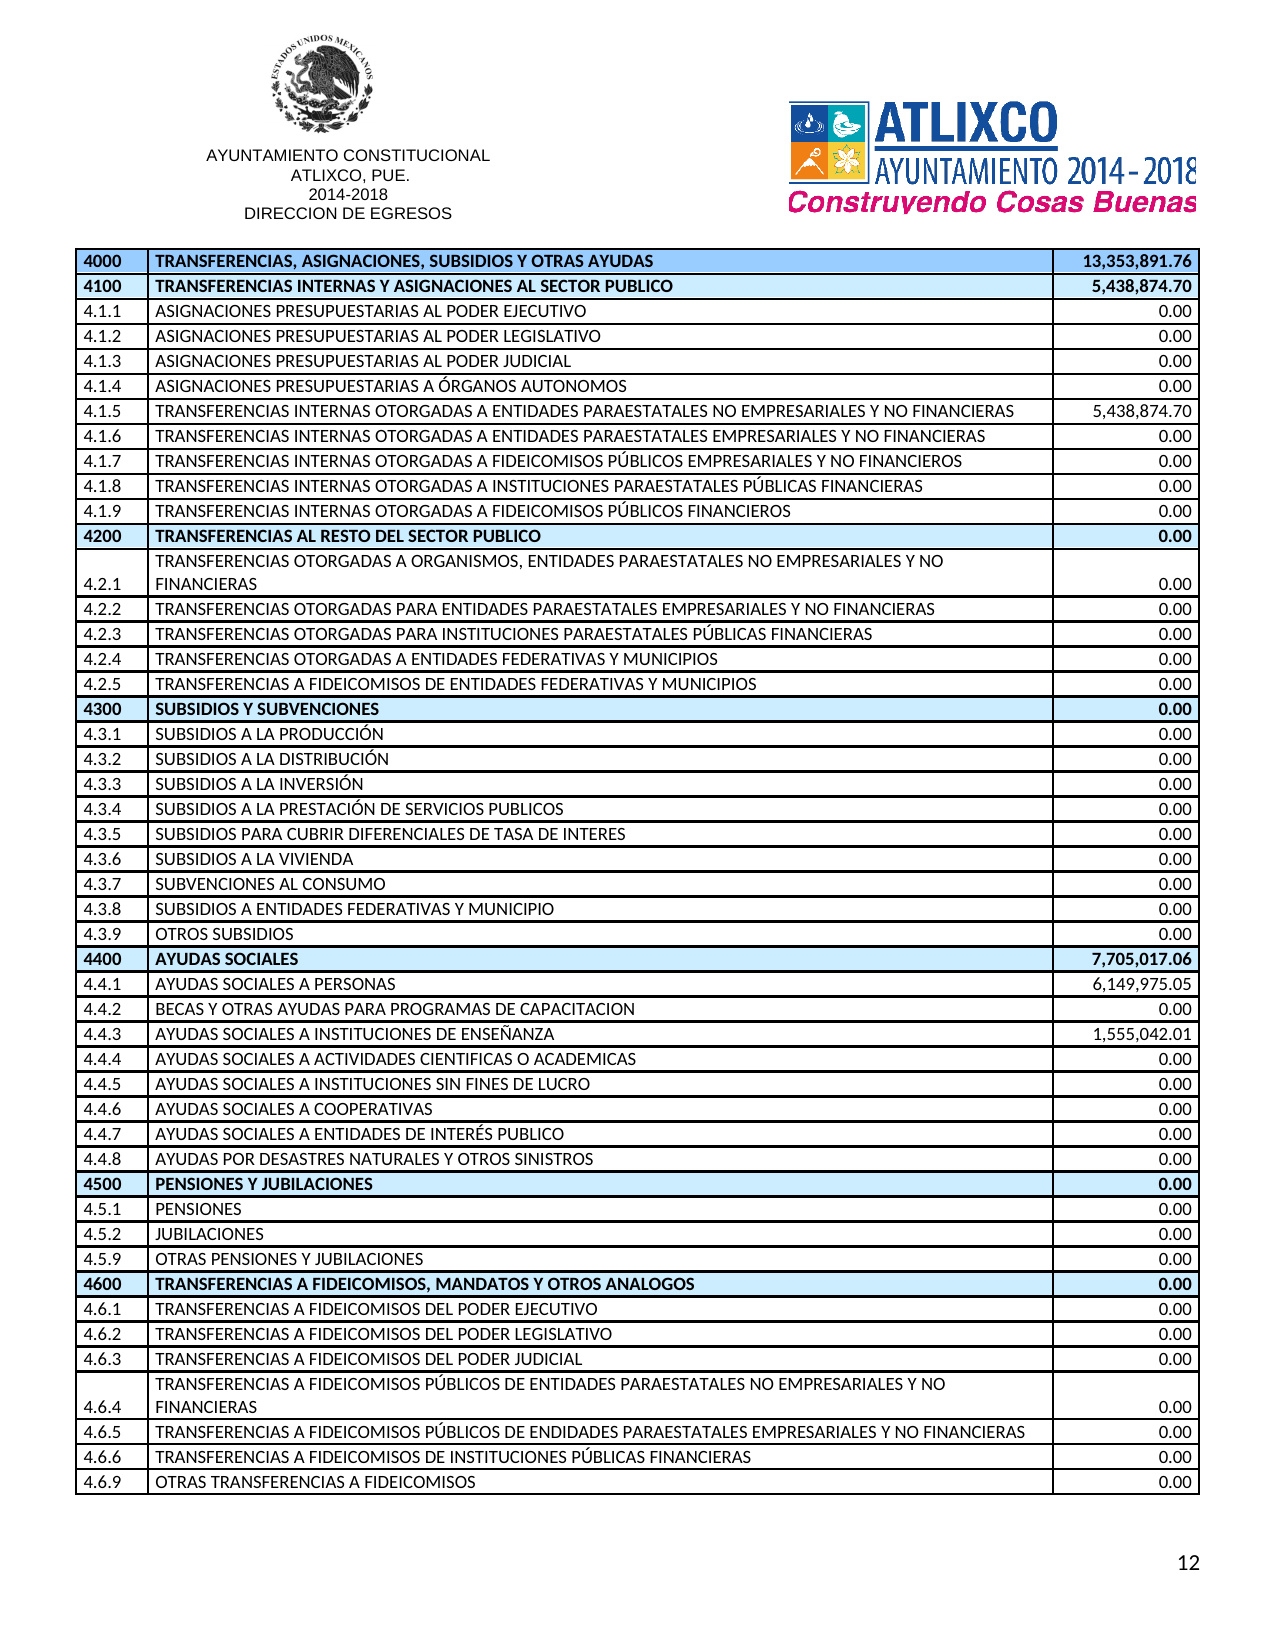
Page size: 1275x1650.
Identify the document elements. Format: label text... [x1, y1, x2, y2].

table_cell 4.2.5 [77, 673, 147, 695]
table_cell 0.00 [1054, 748, 1198, 770]
table_cell 0.00 [1054, 848, 1198, 870]
table_cell 0.00 [1054, 1373, 1198, 1418]
table_cell 4.5.1 [77, 1198, 147, 1220]
table_cell 4.3.1 [77, 723, 147, 745]
table_cell 0.00 [1054, 1470, 1198, 1493]
table_cell PENSIONES Y JUBILACIONES [149, 1173, 1052, 1195]
table_cell 4000 [77, 250, 147, 272]
table_cell 4.2.2 [77, 598, 147, 620]
table_cell 0.00 [1054, 723, 1198, 745]
table_cell ASIGNACIONES PRESUPUESTARIAS A ÓRGANOS AUTONOMOS [149, 375, 1052, 397]
table_cell AYUDAS SOCIALES A PERSONAS [149, 973, 1052, 995]
table_cell TRANSFERENCIAS, ASIGNACIONES, SUBSIDIOS Y OTRAS AYUDAS [149, 250, 1052, 272]
table_cell TRANSFERENCIAS A FIDEICOMISOS, MANDATOS Y OTROS ANALOGOS [149, 1273, 1052, 1295]
table_cell 4.4.6 [77, 1098, 147, 1120]
table_cell 4.1.2 [77, 325, 147, 347]
table_cell ASIGNACIONES PRESUPUESTARIAS AL PODER EJECUTIVO [149, 300, 1052, 322]
table_cell 4.3.9 [77, 923, 147, 945]
table_cell 4.3.6 [77, 848, 147, 870]
table_cell 4.1.7 [77, 450, 147, 472]
table_cell SUBSIDIOS Y SUBVENCIONES [149, 698, 1052, 720]
table_cell 0.00 [1054, 1073, 1198, 1095]
table_cell 5,438,874.70 [1054, 275, 1198, 297]
table_cell SUBSIDIOS A LA VIVIENDA [149, 848, 1052, 870]
table_cell 4.3.5 [77, 823, 147, 845]
table_cell TRANSFERENCIAS A FIDEICOMISOS DE INSTITUCIONES PÚBLICAS FINANCIERAS [149, 1445, 1052, 1468]
table_cell 0.00 [1054, 450, 1198, 472]
table_cell 7,705,017.06 [1054, 948, 1198, 970]
table_cell AYUDAS SOCIALES A COOPERATIVAS [149, 1098, 1052, 1120]
table_cell 5,438,874.70 [1054, 400, 1198, 422]
table_cell 4.3.3 [77, 773, 147, 795]
table_cell SUBSIDIOS A LA DISTRIBUCIÓN [149, 748, 1052, 770]
table_cell 0.00 [1054, 823, 1198, 845]
table_cell TRANSFERENCIAS OTORGADAS PARA INSTITUCIONES PARAESTATALES PÚBLICAS FINANCIERAS [149, 623, 1052, 645]
table_cell 4.5.2 [77, 1223, 147, 1245]
table_cell 4.4.3 [77, 1023, 147, 1045]
table_cell SUBSIDIOS PARA CUBRIR DIFERENCIALES DE TASA DE INTERES [149, 823, 1052, 845]
table_cell TRANSFERENCIAS A FIDEICOMISOS PÚBLICOS DE ENDIDADES PARAESTATALES EMPRESARIALES Y NO FINANCIERAS [149, 1420, 1052, 1443]
table_cell TRANSFERENCIAS OTORGADAS A ORGANISMOS, ENTIDADES PARAESTATALES NO EMPRESARIALES Y NO FINANCIERAS [149, 550, 1052, 595]
table_cell ASIGNACIONES PRESUPUESTARIAS AL PODER LEGISLATIVO [149, 325, 1052, 347]
table_cell 4.2.4 [77, 648, 147, 670]
table_cell 0.00 [1054, 648, 1198, 670]
table_cell 0.00 [1054, 873, 1198, 895]
table_cell TRANSFERENCIAS A FIDEICOMISOS DEL PODER JUDICIAL [149, 1348, 1052, 1370]
table_cell 4.2.3 [77, 623, 147, 645]
table_cell 0.00 [1054, 425, 1198, 447]
table_cell 0.00 [1054, 1173, 1198, 1195]
table_cell 4.3.4 [77, 798, 147, 820]
table_cell TRANSFERENCIAS INTERNAS OTORGADAS A FIDEICOMISOS PÚBLICOS EMPRESARIALES Y NO FINANCIEROS [149, 450, 1052, 472]
table_cell 0.00 [1054, 350, 1198, 372]
table_cell TRANSFERENCIAS OTORGADAS A ENTIDADES FEDERATIVAS Y MUNICIPIOS [149, 648, 1052, 670]
table_cell 4.1.8 [77, 475, 147, 497]
table_cell 4200 [77, 525, 147, 547]
table_cell 0.00 [1054, 1273, 1198, 1295]
table_cell 4.6.3 [77, 1348, 147, 1370]
table_cell 0.00 [1054, 1323, 1198, 1345]
table_cell TRANSFERENCIAS A FIDEICOMISOS DEL PODER EJECUTIVO [149, 1298, 1052, 1320]
table_cell SUBSIDIOS A ENTIDADES FEDERATIVAS Y MUNICIPIO [149, 898, 1052, 920]
table_cell 4.6.2 [77, 1323, 147, 1345]
table_cell 4.4.1 [77, 973, 147, 995]
table_cell 0.00 [1054, 1298, 1198, 1320]
table_cell AYUDAS SOCIALES A INSTITUCIONES DE ENSEÑANZA [149, 1023, 1052, 1045]
table_cell 4.1.4 [77, 375, 147, 397]
table_cell AYUDAS SOCIALES [149, 948, 1052, 970]
table_cell 4.1.6 [77, 425, 147, 447]
table_cell SUBSIDIOS A LA PRODUCCIÓN [149, 723, 1052, 745]
table_cell TRANSFERENCIAS A FIDEICOMISOS DE ENTIDADES FEDERATIVAS Y MUNICIPIOS [149, 673, 1052, 695]
table_cell 4.6.4 [77, 1373, 147, 1418]
table_cell 4.6.6 [77, 1445, 147, 1468]
table_cell ASIGNACIONES PRESUPUESTARIAS AL PODER JUDICIAL [149, 350, 1052, 372]
table_cell 4.1.5 [77, 400, 147, 422]
table_cell OTRAS TRANSFERENCIAS A FIDEICOMISOS [149, 1470, 1052, 1493]
table_cell BECAS Y OTRAS AYUDAS PARA PROGRAMAS DE CAPACITACION [149, 998, 1052, 1020]
table_cell 4.5.9 [77, 1248, 147, 1270]
table_cell 4300 [77, 698, 147, 720]
table_cell 0.00 [1054, 1123, 1198, 1145]
table_cell SUBSIDIOS A LA INVERSIÓN [149, 773, 1052, 795]
table_cell 4600 [77, 1273, 147, 1295]
picture [262, 26, 379, 139]
table_cell 4.3.7 [77, 873, 147, 895]
table_cell TRANSFERENCIAS A FIDEICOMISOS DEL PODER LEGISLATIVO [149, 1323, 1052, 1345]
table_cell 0.00 [1054, 923, 1198, 945]
table_cell 0.00 [1054, 1445, 1198, 1468]
table_cell 0.00 [1054, 1148, 1198, 1170]
table_cell 0.00 [1054, 500, 1198, 522]
table_cell 0.00 [1054, 375, 1198, 397]
table_cell 4.1.3 [77, 350, 147, 372]
picture [787, 101, 1196, 214]
table_cell 0.00 [1054, 673, 1198, 695]
table_cell 0.00 [1054, 998, 1198, 1020]
table_cell 0.00 [1054, 1198, 1198, 1220]
table_cell 0.00 [1054, 325, 1198, 347]
table_cell 0.00 [1054, 1098, 1198, 1120]
table_cell 4.1.9 [77, 500, 147, 522]
table_cell 4.4.5 [77, 1073, 147, 1095]
table_cell 0.00 [1054, 550, 1198, 595]
table_cell JUBILACIONES [149, 1223, 1052, 1245]
table_cell TRANSFERENCIAS INTERNAS OTORGADAS A INSTITUCIONES PARAESTATALES PÚBLICAS FINANCIERAS [149, 475, 1052, 497]
table_cell SUBSIDIOS A LA PRESTACIÓN DE SERVICIOS PUBLICOS [149, 798, 1052, 820]
table_cell 0.00 [1054, 898, 1198, 920]
table_cell OTRAS PENSIONES Y JUBILACIONES [149, 1248, 1052, 1270]
table_cell SUBVENCIONES AL CONSUMO [149, 873, 1052, 895]
table_cell 4.6.1 [77, 1298, 147, 1320]
table_cell 4.3.8 [77, 898, 147, 920]
table_cell AYUDAS SOCIALES A ACTIVIDADES CIENTIFICAS O ACADEMICAS [149, 1048, 1052, 1070]
table_cell 13,353,891.76 [1054, 250, 1198, 272]
table_cell TRANSFERENCIAS INTERNAS OTORGADAS A ENTIDADES PARAESTATALES EMPRESARIALES Y NO FINANCIERAS [149, 425, 1052, 447]
table_cell 4.6.9 [77, 1470, 147, 1493]
table_cell 4400 [77, 948, 147, 970]
table_cell 0.00 [1054, 300, 1198, 322]
table_cell TRANSFERENCIAS AL RESTO DEL SECTOR PUBLICO [149, 525, 1052, 547]
table_cell 1,555,042.01 [1054, 1023, 1198, 1045]
table_cell TRANSFERENCIAS INTERNAS OTORGADAS A ENTIDADES PARAESTATALES NO EMPRESARIALES Y NO FINANCIERAS [149, 400, 1052, 422]
table_cell 4.4.4 [77, 1048, 147, 1070]
table_cell 0.00 [1054, 623, 1198, 645]
table_cell TRANSFERENCIAS INTERNAS Y ASIGNACIONES AL SECTOR PUBLICO [149, 275, 1052, 297]
table_cell 0.00 [1054, 1223, 1198, 1245]
table_cell 0.00 [1054, 1348, 1198, 1370]
table_cell 6,149,975.05 [1054, 973, 1198, 995]
table_cell TRANSFERENCIAS A FIDEICOMISOS PÚBLICOS DE ENTIDADES PARAESTATALES NO EMPRESARIALES Y NO FINANCIERAS [149, 1373, 1052, 1418]
table_cell 0.00 [1054, 525, 1198, 547]
table_cell AYUDAS POR DESASTRES NATURALES Y OTROS SINISTROS [149, 1148, 1052, 1170]
table_cell 0.00 [1054, 1048, 1198, 1070]
table_cell 4.3.2 [77, 748, 147, 770]
table_cell 4.2.1 [77, 550, 147, 595]
table_cell OTROS SUBSIDIOS [149, 923, 1052, 945]
table_cell PENSIONES [149, 1198, 1052, 1220]
table_cell 4.1.1 [77, 300, 147, 322]
table_cell 0.00 [1054, 475, 1198, 497]
table_cell 4.6.5 [77, 1420, 147, 1443]
table_cell 0.00 [1054, 598, 1198, 620]
table_cell 4500 [77, 1173, 147, 1195]
table_cell 0.00 [1054, 798, 1198, 820]
table_cell AYUDAS SOCIALES A INSTITUCIONES SIN FINES DE LUCRO [149, 1073, 1052, 1095]
table_cell 0.00 [1054, 1248, 1198, 1270]
table_cell TRANSFERENCIAS OTORGADAS PARA ENTIDADES PARAESTATALES EMPRESARIALES Y NO FINANCIERAS [149, 598, 1052, 620]
table_cell TRANSFERENCIAS INTERNAS OTORGADAS A FIDEICOMISOS PÚBLICOS FINANCIEROS [149, 500, 1052, 522]
table_cell 4.4.2 [77, 998, 147, 1020]
table_cell AYUDAS SOCIALES A ENTIDADES DE INTERÉS PUBLICO [149, 1123, 1052, 1145]
table_cell 4100 [77, 275, 147, 297]
table_cell 4.4.7 [77, 1123, 147, 1145]
table_cell 0.00 [1054, 773, 1198, 795]
table_cell 4.4.8 [77, 1148, 147, 1170]
table_cell 0.00 [1054, 698, 1198, 720]
table_cell 0.00 [1054, 1420, 1198, 1443]
